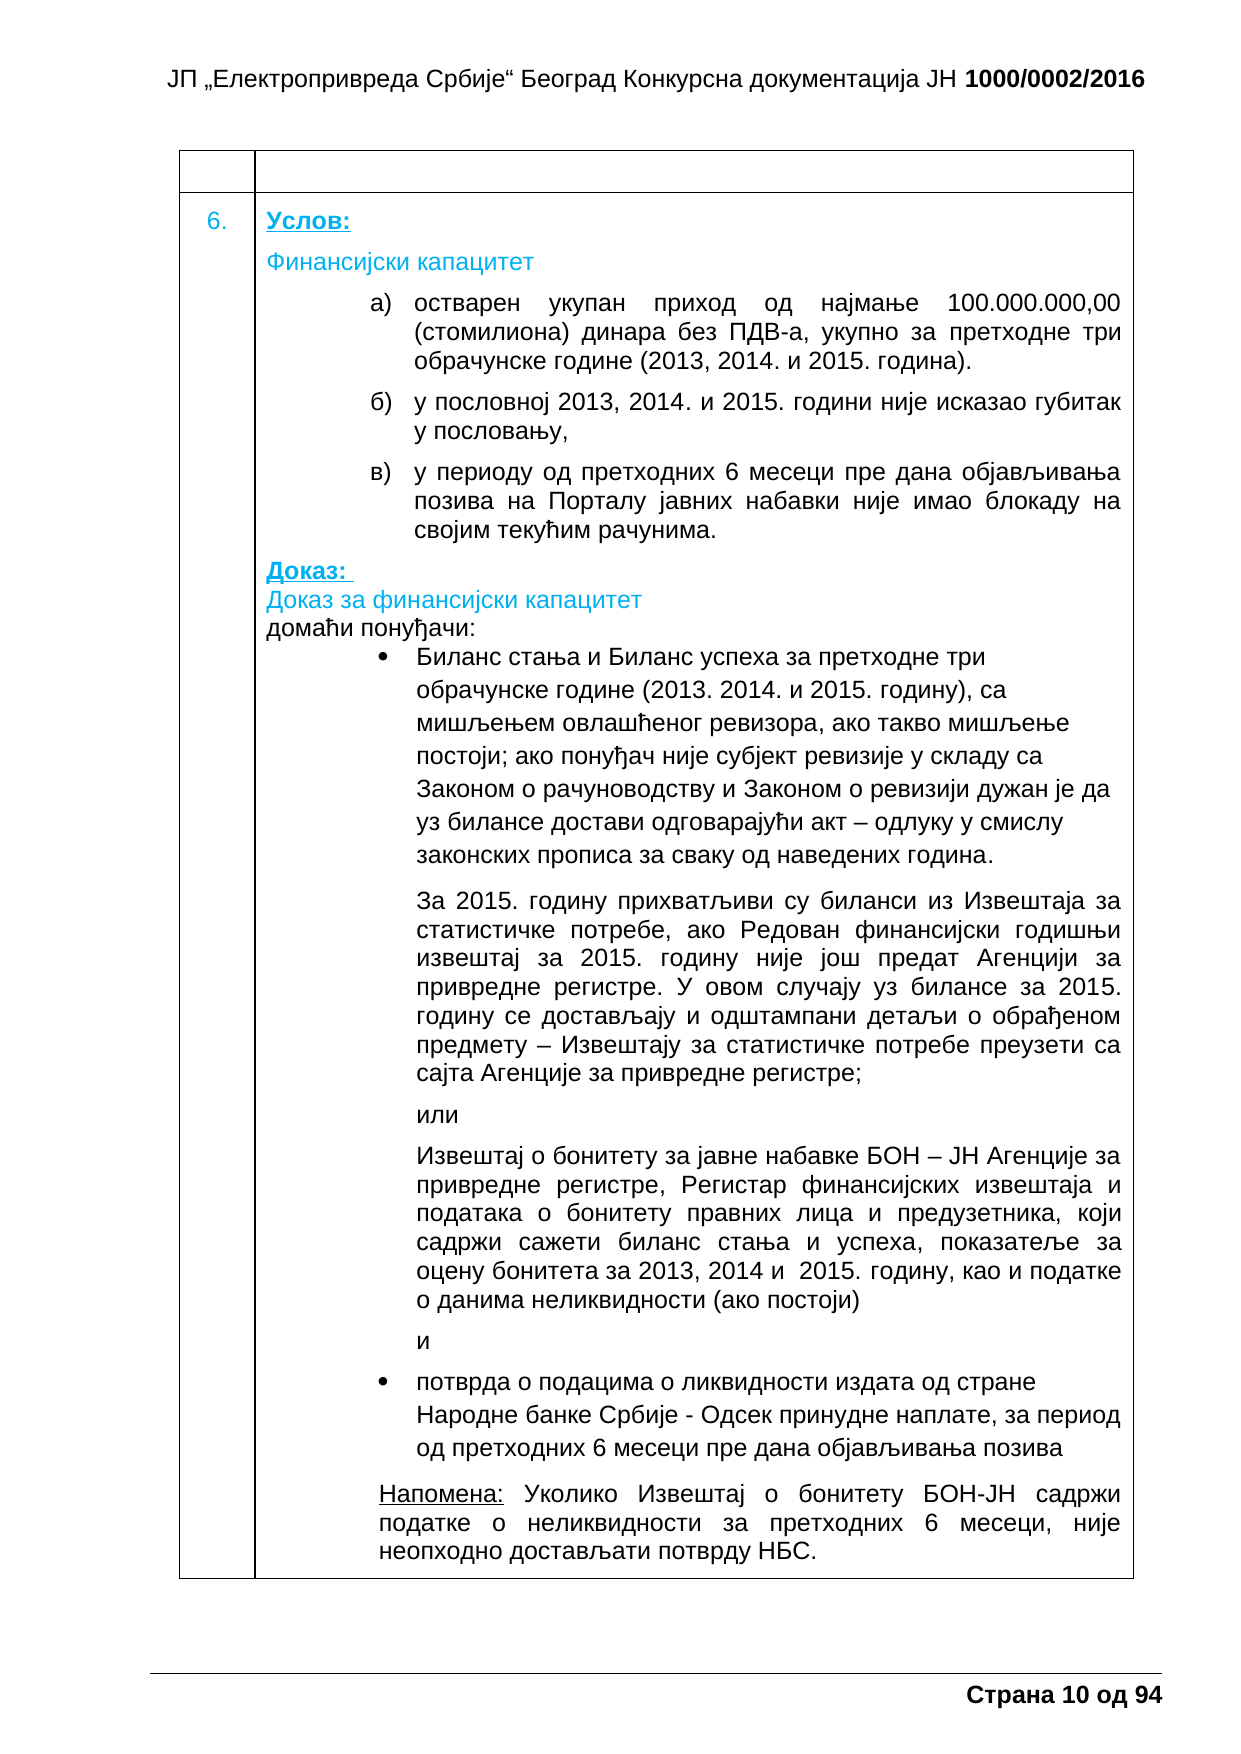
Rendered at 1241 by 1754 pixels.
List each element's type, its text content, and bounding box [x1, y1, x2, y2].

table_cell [256, 193, 1133, 1577]
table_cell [256, 151, 1133, 192]
table_cell [180, 151, 254, 192]
table_cell 6. [180, 193, 254, 1577]
